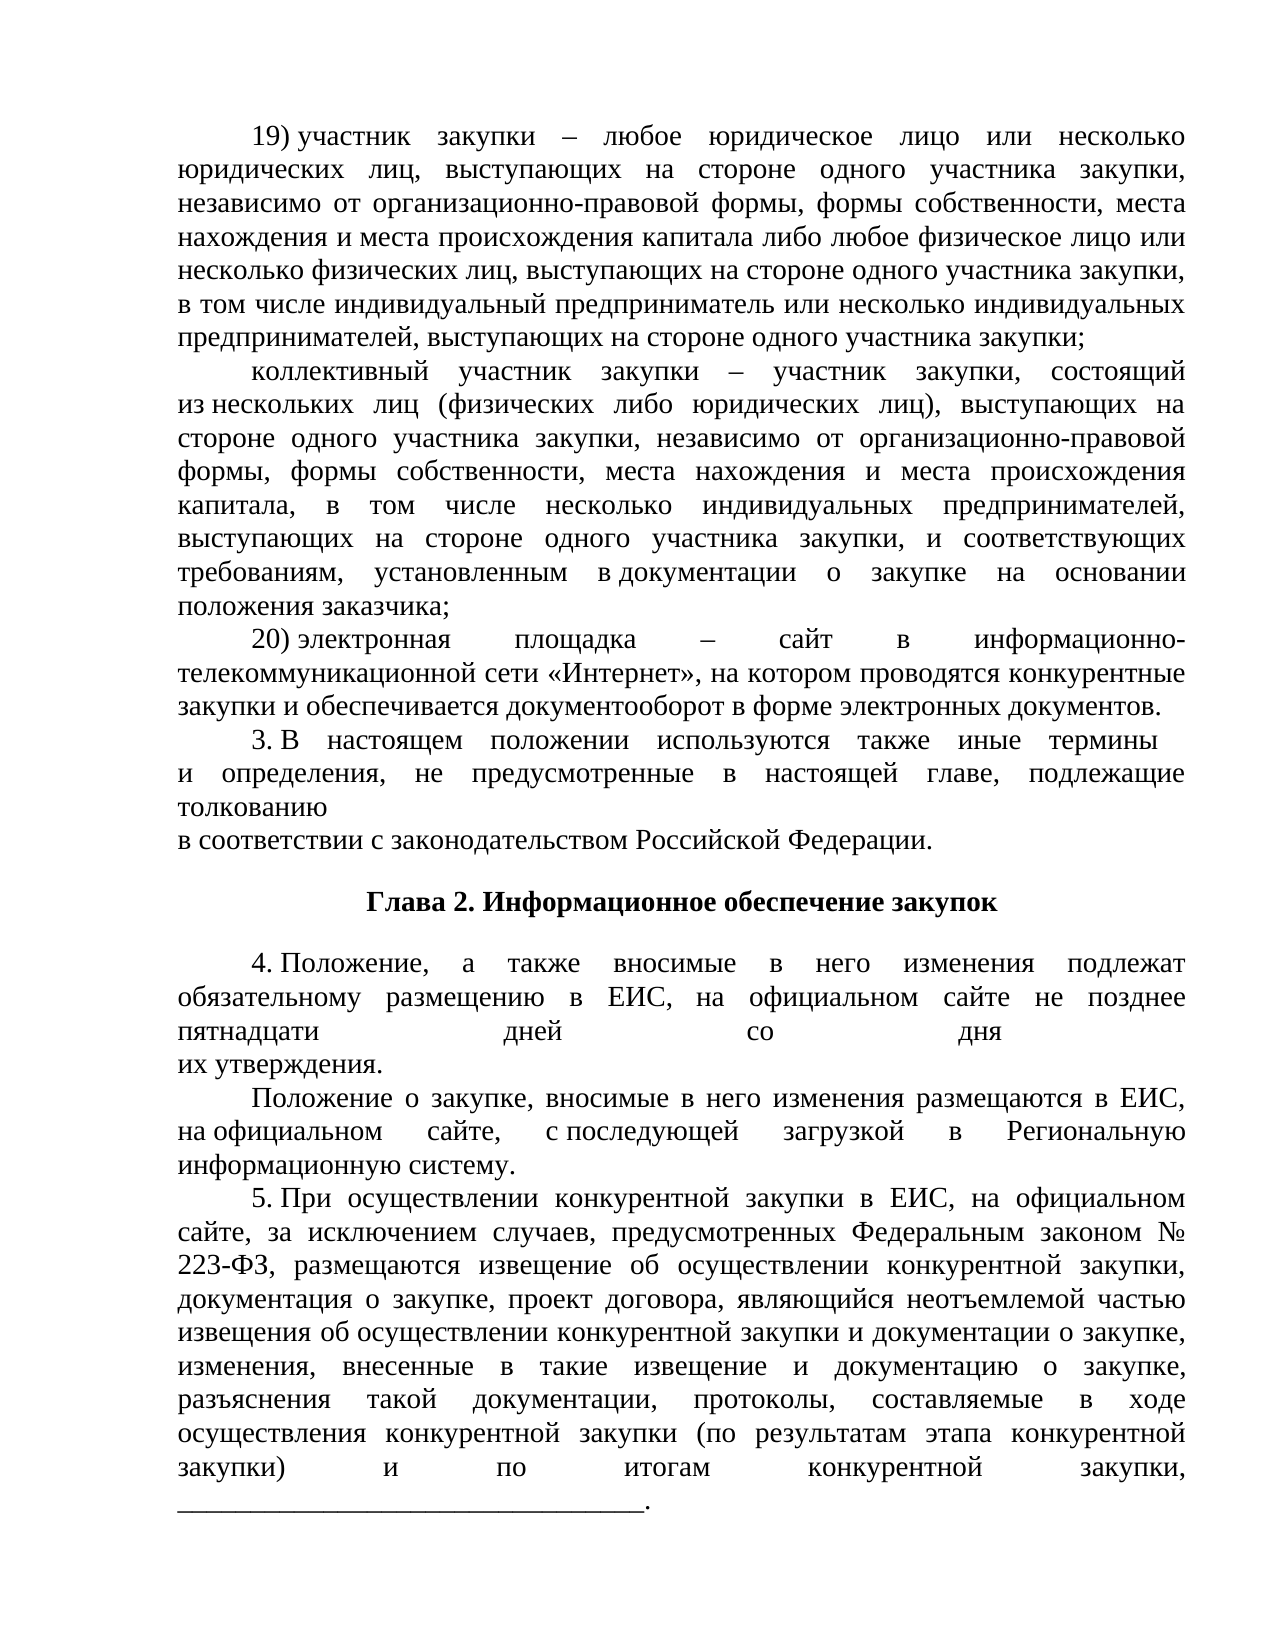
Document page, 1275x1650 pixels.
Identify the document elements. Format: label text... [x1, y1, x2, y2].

text 3. В настоящем положении используются также иные термины и определения, не предусмотренные в настоящей главе, подлежащие толкованию в соответствии с законодательством Российской Федерации. [177, 722, 1186, 856]
text 19) участник закупки – любое юридическое лицо или несколько юридических лиц, выступающих на стороне одного участника закупки, независимо от организационно-правовой формы, формы собственности, места нахождения и места происхождения капитала либо любое физическое лицо или несколько физических лиц, выступающих на стороне одного участника закупки, в том числе индивидуальный предприниматель или несколько индивидуальных предпринимателей, выступающих на стороне одного участника закупки; [177, 118, 1186, 353]
text 5. При осуществлении конкурентной закупки в ЕИС, на официальном сайте, за исключением случаев, предусмотренных Федеральным законом № 223-ФЗ, размещаются извещение об осуществлении конкурентной закупки, документация о закупке, проект договора, являющийся неотъемлемой частью извещения об осуществлении конкурентной закупки и документации о закупке, изменения, внесенные в такие извещение и документацию о закупке, разъяснения такой документации, протоколы, составляемые в ходе осуществления конкурентной закупки (по результатам этапа конкурентной закупки) и по итогам конкурентной закупки, ________________________________. [177, 1180, 1186, 1516]
text Положение о закупке, вносимые в него изменения размещаются в ЕИС, на официальном сайте, с последующей загрузкой в Региональную информационную систему. [177, 1080, 1186, 1180]
text Глава 2. Информационное обеспечение закупок [177, 884, 1186, 918]
text 20) электронная площадка – сайт в информационно-телекоммуникационной сети «Интернет», на котором проводятся конкурентные закупки и обеспечивается документооборот в форме электронных документов. [177, 621, 1186, 722]
text 4. Положение, а также вносимые в него изменения подлежат обязательному размещению в ЕИС, на официальном сайте не позднее пятнадцати дней со дня их утверждения. [177, 946, 1186, 1080]
text коллективный участник закупки – участник закупки, состоящий из нескольких лиц (физических либо юридических лиц), выступающих на стороне одного участника закупки, независимо от организационно-правовой формы, формы собственности, места нахождения и места происхождения капитала, в том числе несколько индивидуальных предпринимателей, выступающих на стороне одного участника закупки, и соответствующих требованиям, установленным в документации о закупке на основании положения заказчика; [177, 353, 1186, 621]
